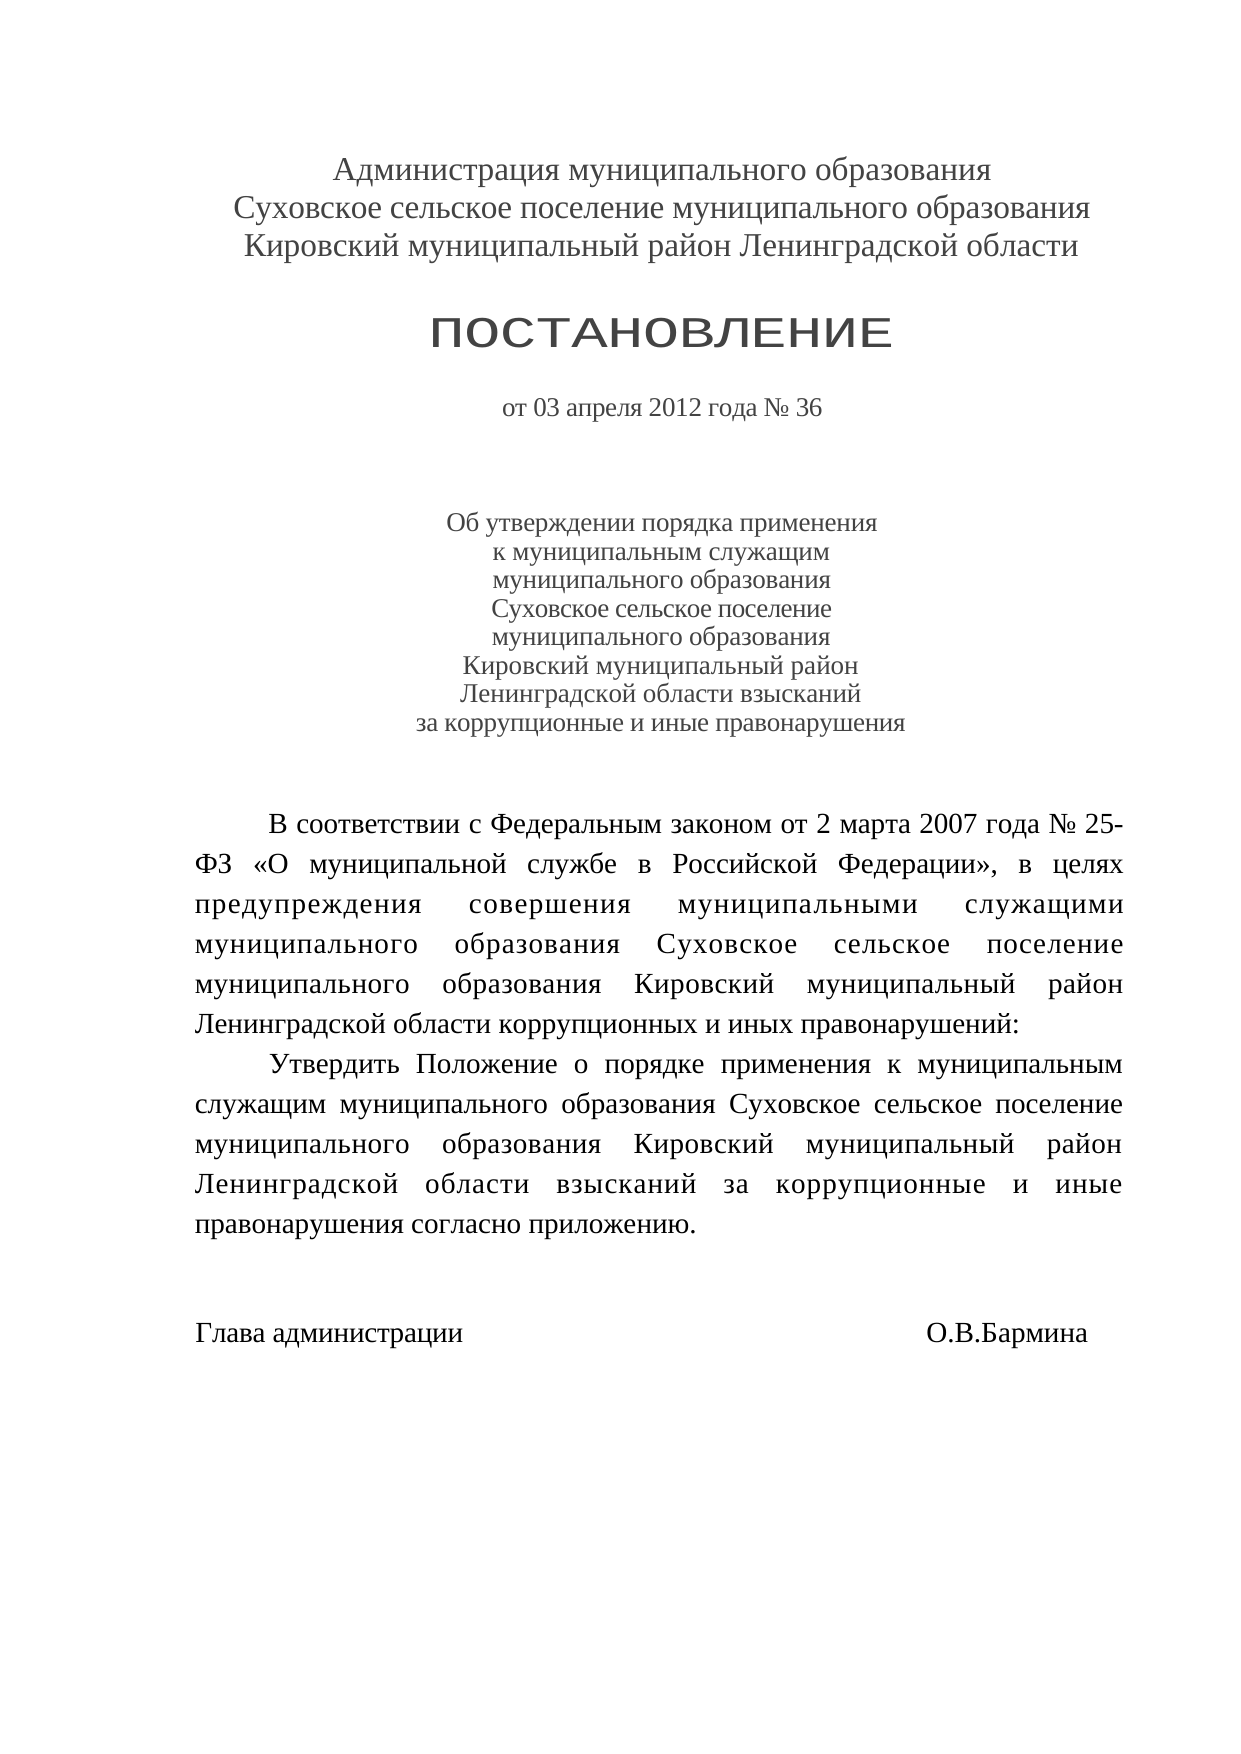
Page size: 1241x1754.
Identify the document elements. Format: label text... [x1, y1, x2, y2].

text муниципального образования [197, 623, 1125, 651]
text Суховское сельское поселение [198, 594, 1125, 623]
text Утвердить Положение о порядке применения к муниципальным служащим муниципального образования Суховское сельское поселение муниципального образования Кировский муниципальный район Ленинградской области взысканий за коррупционные и иные правонарушения согласно приложению. [194, 1042, 1124, 1242]
text к муниципальным служащим [198, 537, 1125, 566]
text ПОСТАНОВЛЕНИЕ [198, 313, 1125, 357]
text Ленинградской области взысканий [197, 680, 1125, 708]
text Кировский муниципальный район Ленинградской области [198, 226, 1125, 264]
text Администрация муниципального образования [199, 150, 1125, 188]
text Кировский муниципальный район [197, 651, 1125, 680]
text Глава администрации О.В.Бармина [195, 1316, 1125, 1349]
text Об утверждении порядка применения [198, 509, 1125, 537]
text от 03 апреля 2012 года № 36 [199, 392, 1125, 423]
text В соответствии с Федеральным законом от 2 марта 2007 года № 25-ФЗ «О муниципальной службе в Российской Федерации», в целях предупреждения совершения муниципальными служащими муниципального образования Суховское сельское поселение муниципального образования Кировский муниципальный район Ленинградской области коррупционных и иных правонарушений: [194, 801, 1125, 1041]
text Суховское сельское поселение муниципального образования [199, 188, 1125, 226]
text муниципального образования [198, 566, 1125, 594]
text за коррупционные и иные правонарушения [197, 709, 1125, 738]
